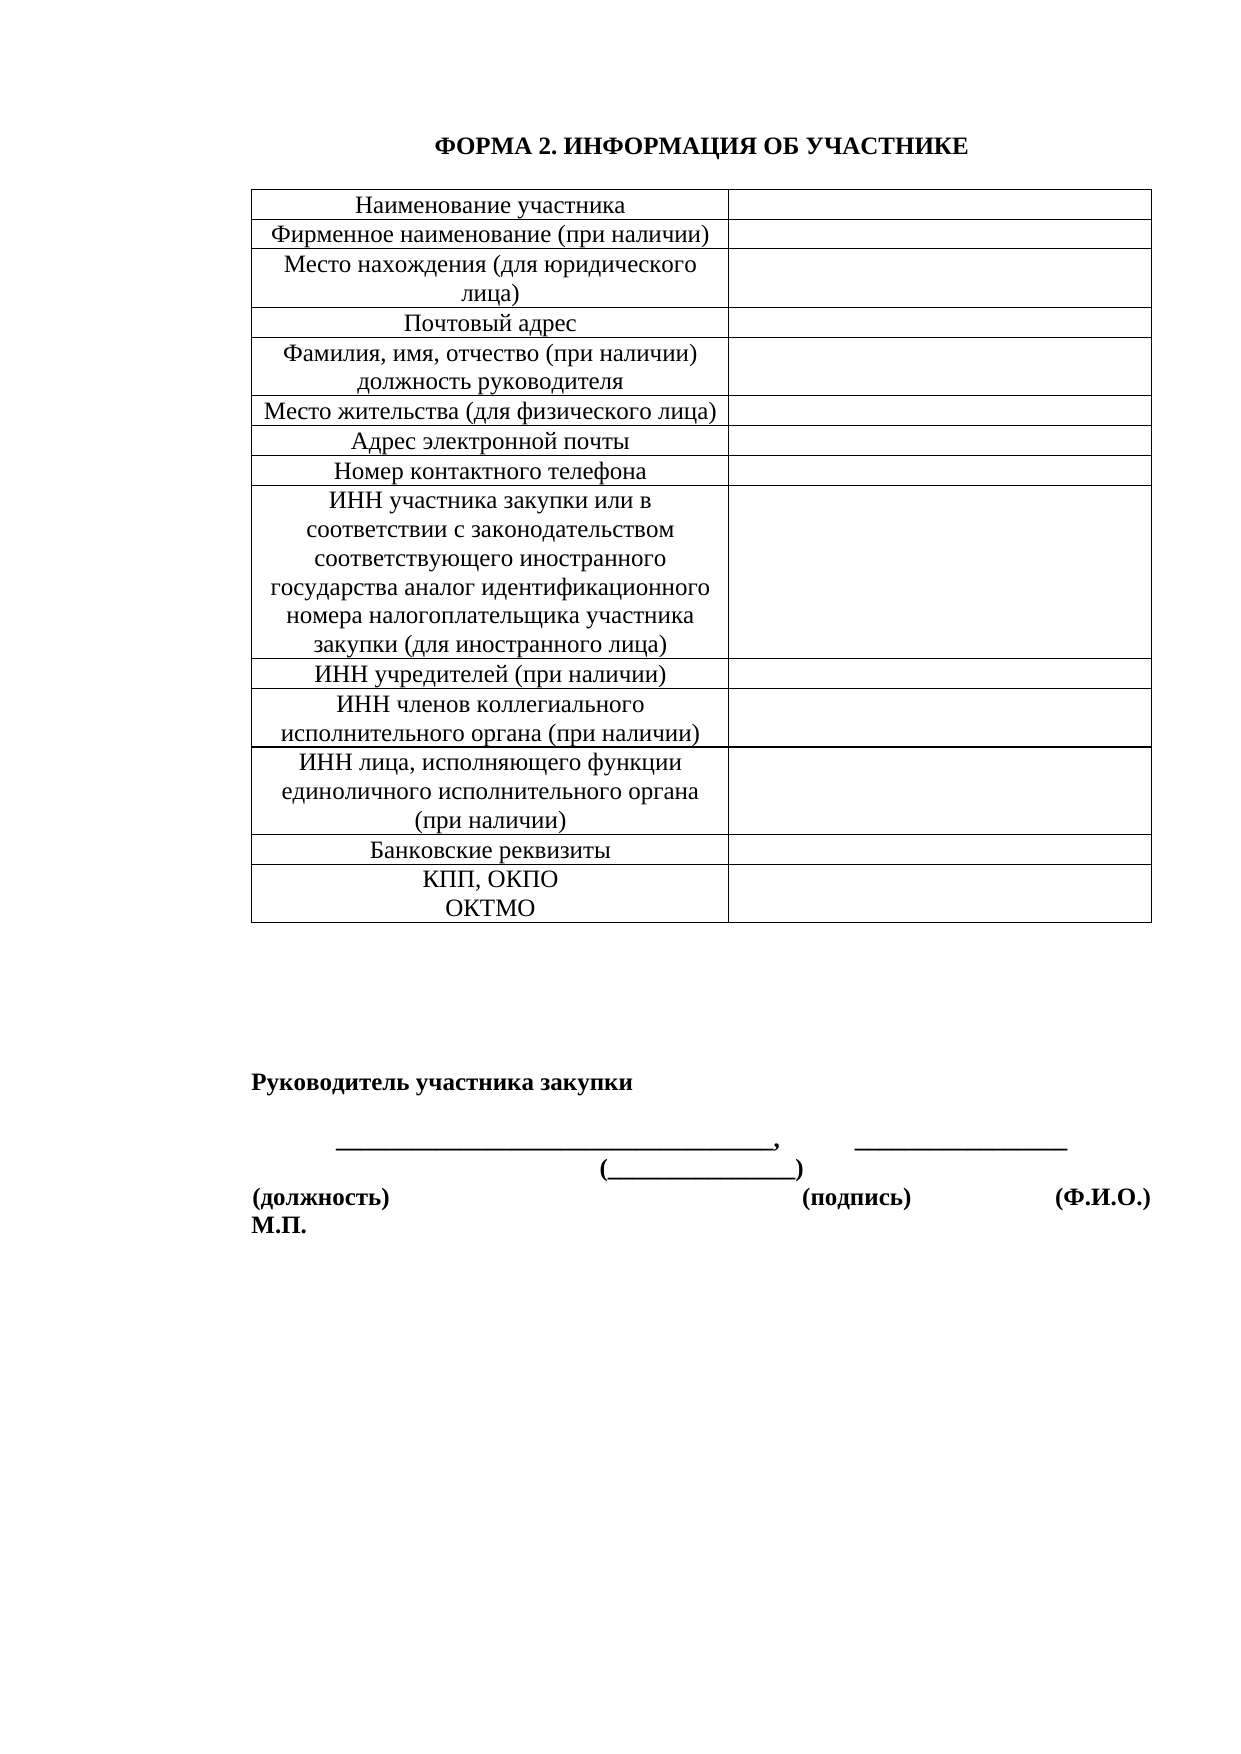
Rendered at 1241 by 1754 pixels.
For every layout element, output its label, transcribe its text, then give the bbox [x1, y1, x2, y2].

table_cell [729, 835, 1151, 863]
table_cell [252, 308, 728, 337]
text ФОРМА 2. ИНФОРМАЦИЯ ОБ УЧАСТНИКЕ [251, 131, 1152, 160]
text Руководитель участника закупки [251, 1067, 1152, 1096]
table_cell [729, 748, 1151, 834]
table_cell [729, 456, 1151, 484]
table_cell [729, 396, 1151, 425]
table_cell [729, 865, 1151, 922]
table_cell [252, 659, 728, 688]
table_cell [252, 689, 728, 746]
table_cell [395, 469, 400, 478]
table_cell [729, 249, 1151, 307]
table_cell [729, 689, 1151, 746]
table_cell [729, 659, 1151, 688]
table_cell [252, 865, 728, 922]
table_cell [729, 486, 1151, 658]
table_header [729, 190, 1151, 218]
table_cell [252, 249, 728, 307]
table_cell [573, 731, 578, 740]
text (должность) (подпись) (Ф.И.О.) [251, 1182, 1152, 1211]
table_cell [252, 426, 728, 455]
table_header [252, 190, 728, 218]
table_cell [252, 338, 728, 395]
text М.П. [251, 1211, 1152, 1239]
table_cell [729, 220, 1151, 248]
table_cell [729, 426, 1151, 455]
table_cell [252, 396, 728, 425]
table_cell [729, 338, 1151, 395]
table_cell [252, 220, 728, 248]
text ___________________________________, _________________ (_______________) [251, 1124, 1152, 1182]
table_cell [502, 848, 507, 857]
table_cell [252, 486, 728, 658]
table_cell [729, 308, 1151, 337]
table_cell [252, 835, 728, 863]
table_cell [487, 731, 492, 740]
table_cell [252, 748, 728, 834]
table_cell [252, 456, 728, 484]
